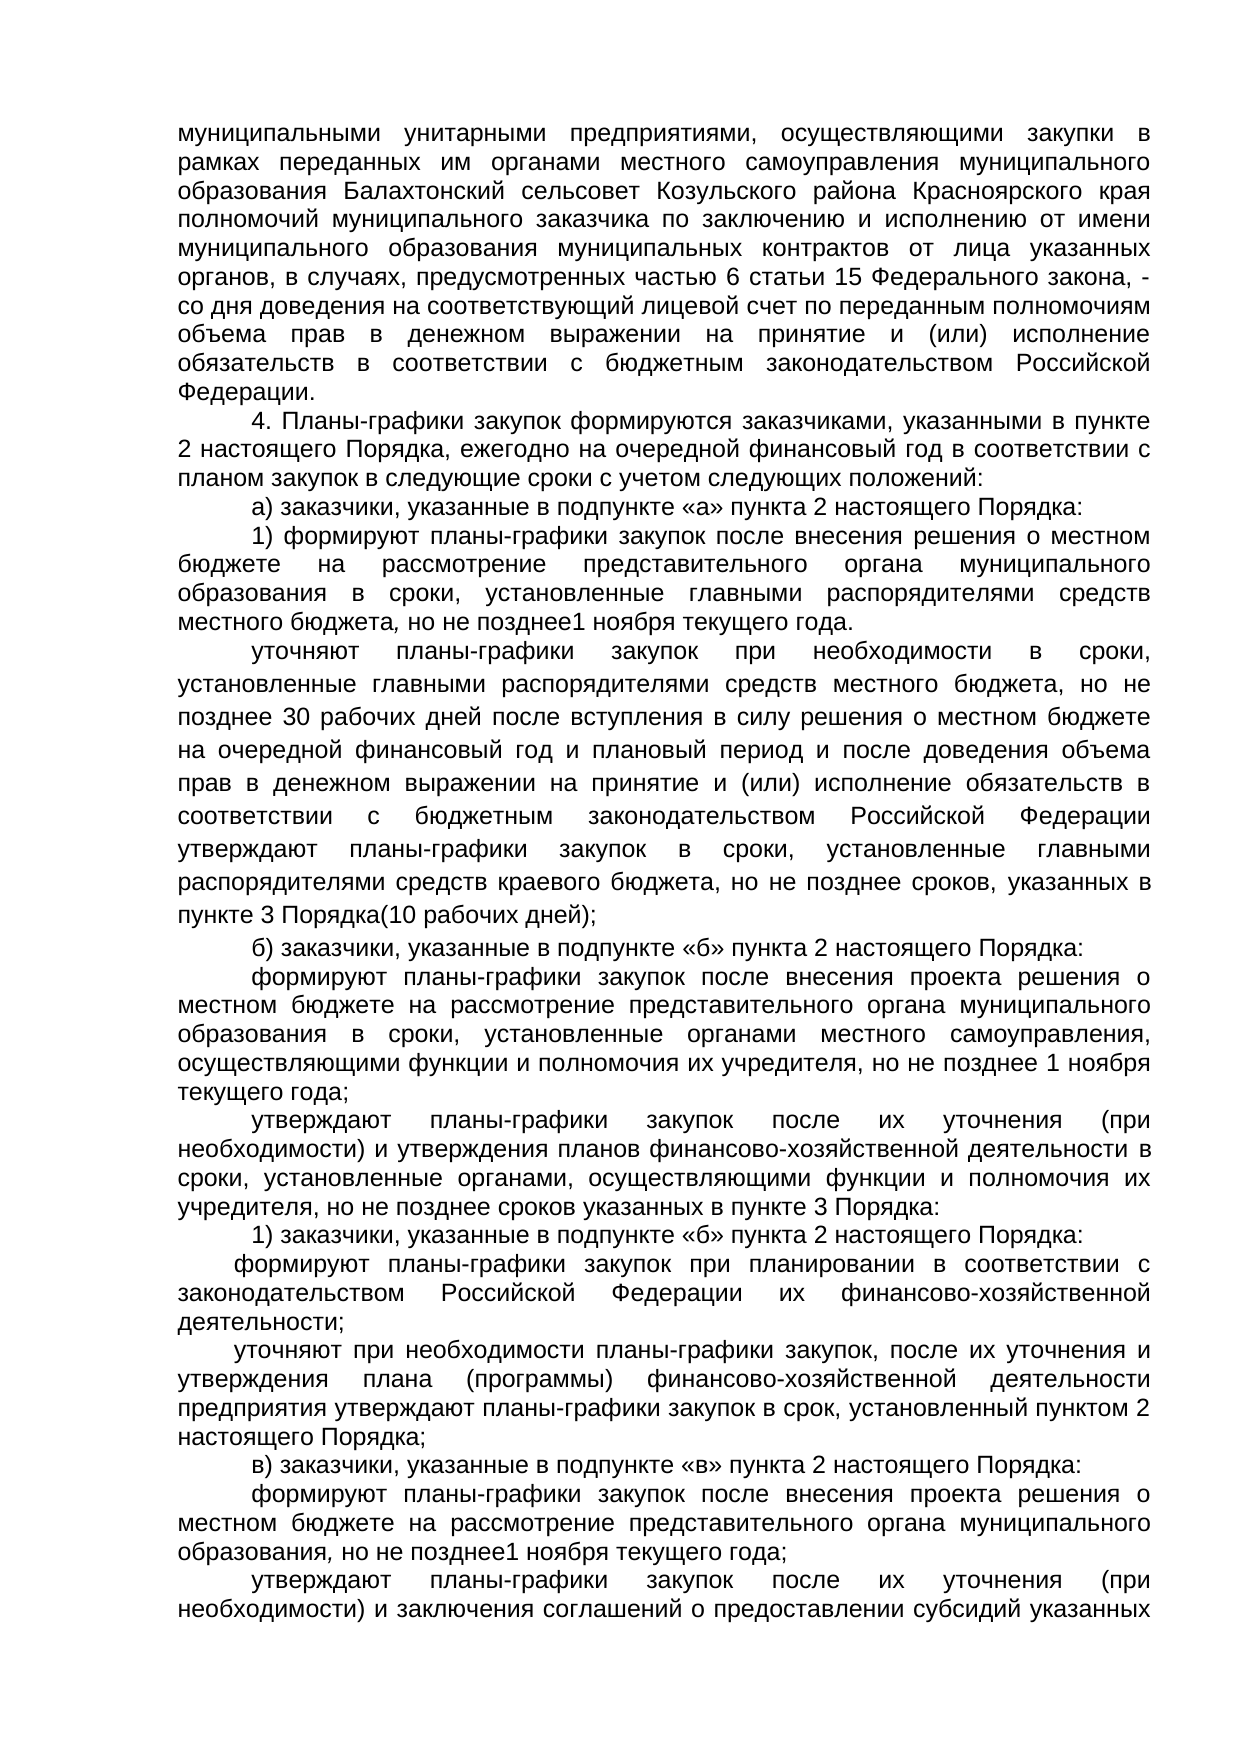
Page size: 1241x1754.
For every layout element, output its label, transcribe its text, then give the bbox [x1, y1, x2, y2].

text а) заказчики, указанные в подпункте «а» пункта 2 настоящего Порядка: [177, 492, 1152, 521]
text 4. Планы-графики закупок формируются заказчиками, указанными в пункте 2 настоящего Порядка, ежегодно на очередной финансовый год в соответствии с планом закупок в следующие сроки с учетом следующих положений: [177, 406, 1152, 492]
text формируют планы-графики закупок при планировании в соответствии с законодательством Российской Федерации их финансово-хозяйственной деятельности; [177, 1249, 1152, 1335]
text формируют планы-графики закупок после внесения проекта решения о местном бюджете на рассмотрение представительного органа муниципального образования в сроки, установленные органами местного самоуправления, осуществляющими функции и полномочия их учредителя, но не позднее 1 ноября текущего года; [177, 962, 1152, 1105]
text утверждают планы-графики закупок после их уточнения (при необходимости) и утверждения планов финансово-хозяйственной деятельности в сроки, установленные органами, осуществляющими функции и полномочия их учредителя, но не позднее сроков указанных в пункте 3 Порядка: [177, 1105, 1152, 1220]
text уточняют при необходимости планы-графики закупок, после их уточнения и утверждения плана (программы) финансово-хозяйственной деятельности предприятия утверждают планы-графики закупок в срок, установленный пунктом 2 настоящего Порядка; [177, 1335, 1152, 1450]
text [177, 118, 1152, 406]
text 1) формируют планы-графики закупок после внесения решения о местном бюджете на рассмотрение представительного органа муниципального образования в сроки, установленные главными распорядителями средств местного бюджета, но не позднее1 ноября текущего года. [177, 521, 1152, 636]
text в) заказчики, указанные в подпункте «в» пункта 2 настоящего Порядка: [177, 1450, 1152, 1479]
text 1) заказчики, указанные в подпункте «б» пункта 2 настоящего Порядка: [177, 1220, 1152, 1249]
text б) заказчики, указанные в подпункте «б» пункта 2 настоящего Порядка: [177, 933, 1152, 962]
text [177, 1565, 1152, 1623]
text уточняют планы-графики закупок при необходимости в сроки, установленные главными распорядителями средств местного бюджета, но не позднее 30 рабочих дней после вступления в силу решения о местном бюджете на очередной финансовый год и плановый период и после доведения объема прав в денежном выражении на принятие и (или) исполнение обязательств в соответствии с бюджетным законодательством Российской Федерации утверждают планы-графики закупок в сроки, установленные главными распорядителями средств краевого бюджета, но не позднее сроков, указанных в пункте 3 Порядка(10 рабочих дней); [177, 636, 1152, 928]
